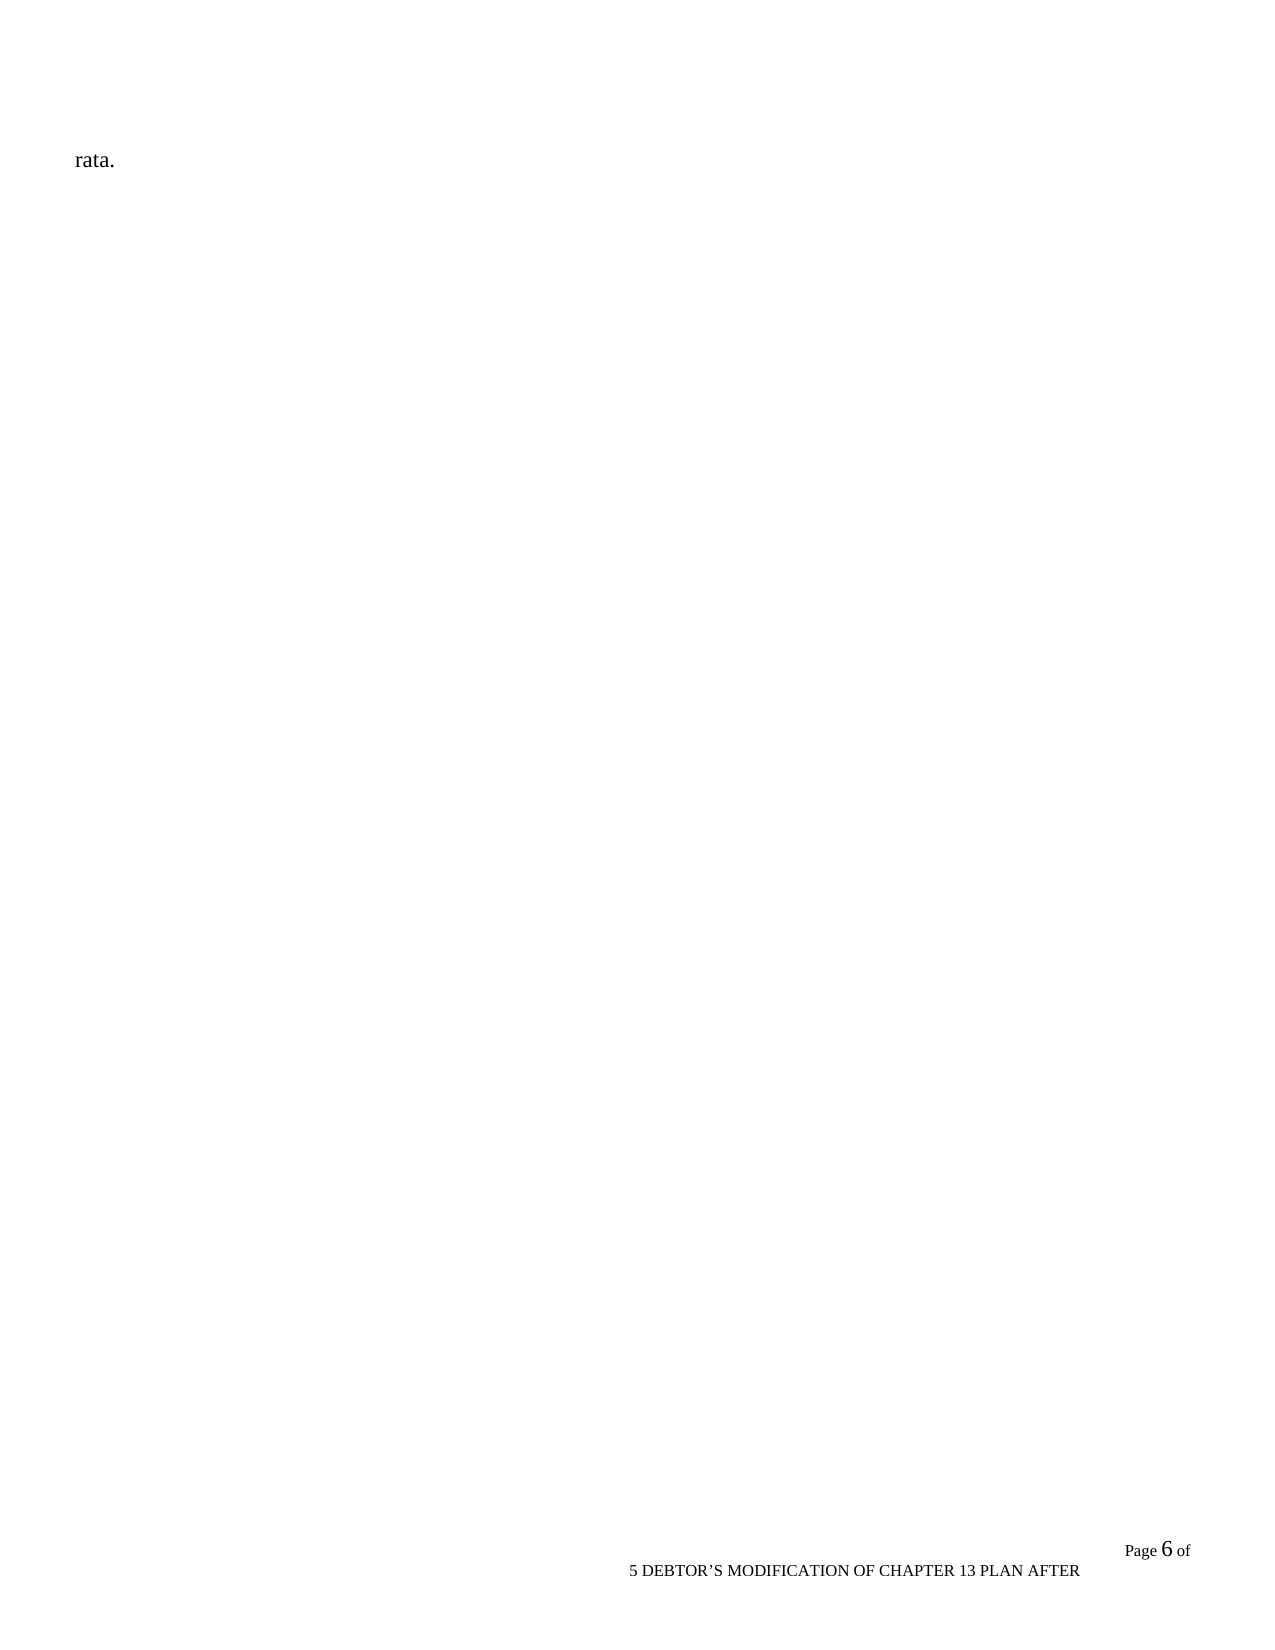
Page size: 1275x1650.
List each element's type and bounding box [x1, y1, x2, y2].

text [75, 146, 1201, 172]
